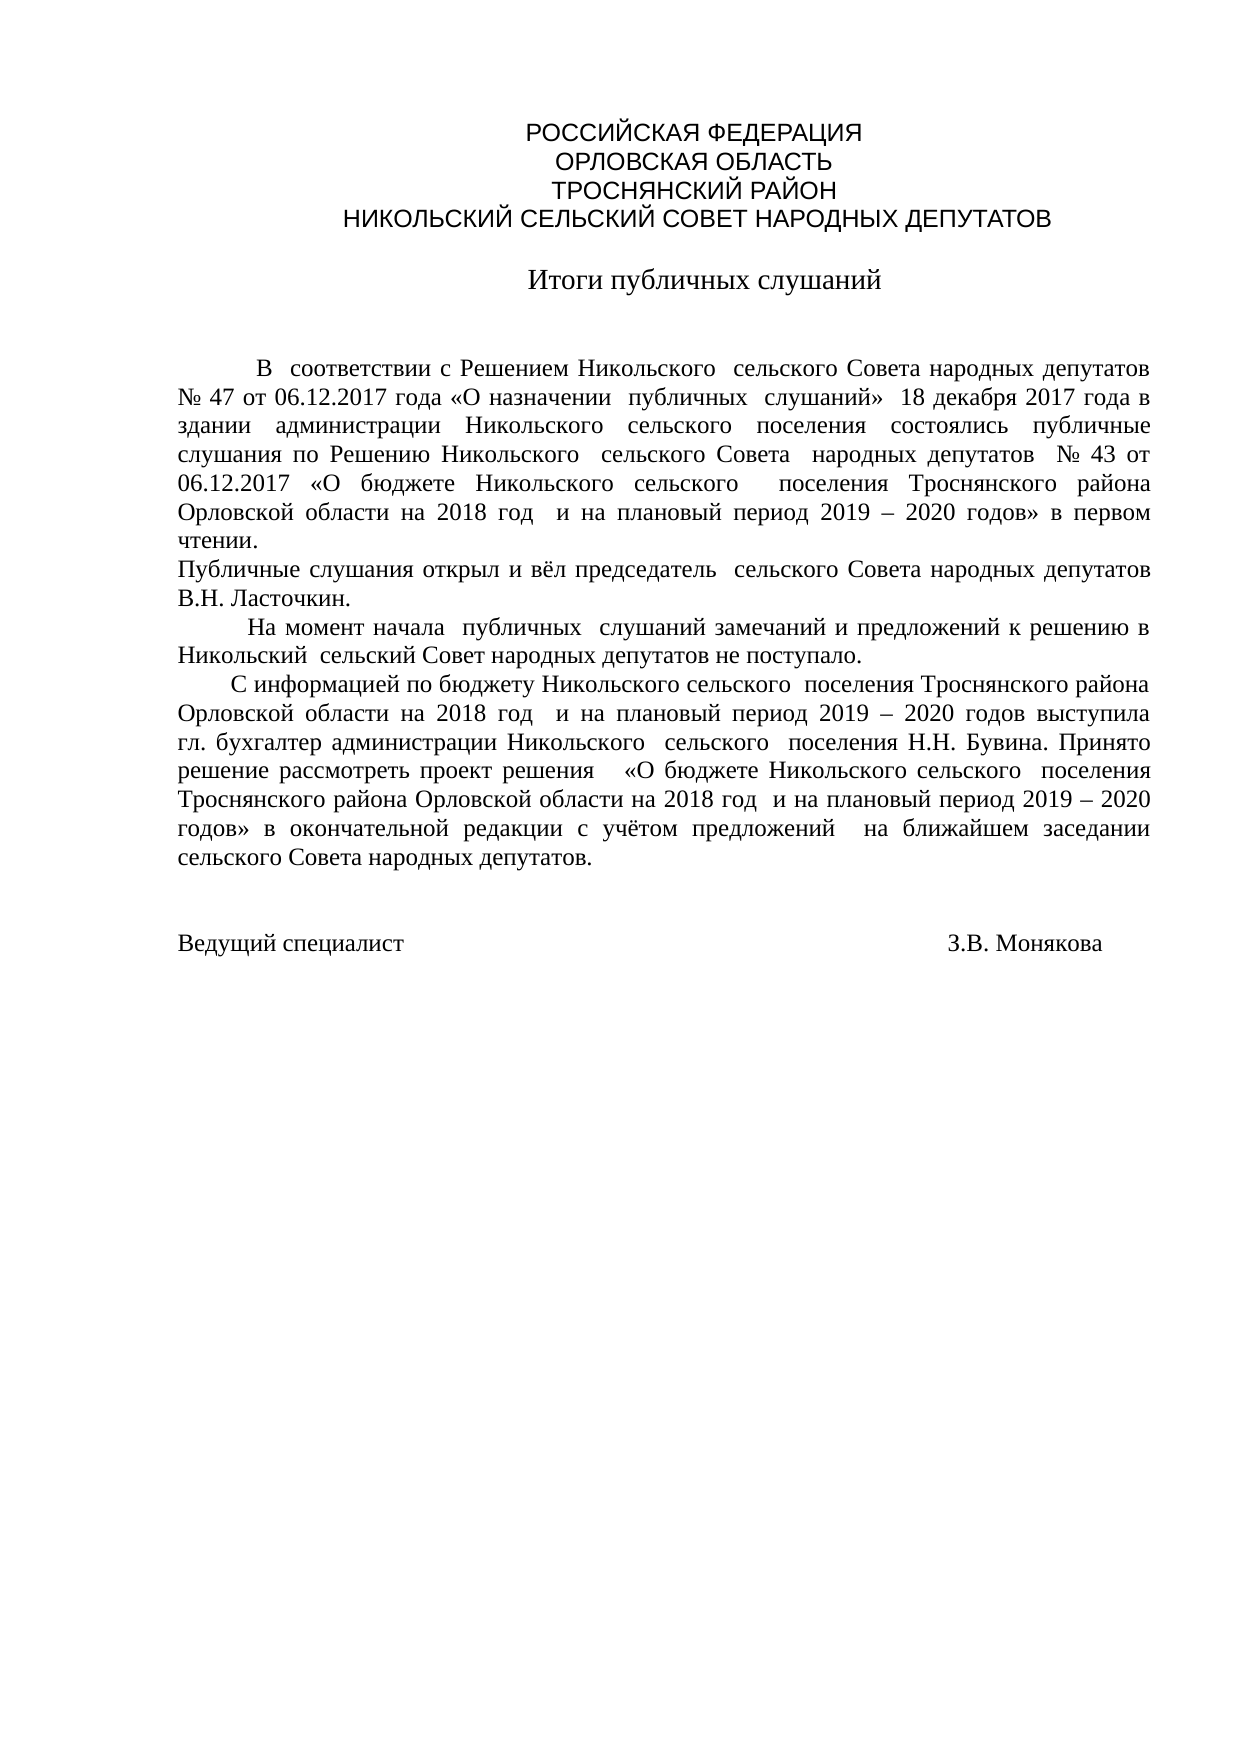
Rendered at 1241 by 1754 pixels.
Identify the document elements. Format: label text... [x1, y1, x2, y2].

subtitle РОССИЙСКАЯ ФЕДЕРАЦИЯ [177, 118, 1152, 147]
subtitle ОРЛОВСКАЯ ОБЛАСТЬ [177, 147, 1152, 176]
subtitle НИКОЛЬСКИЙ СЕЛЬСКИЙ СОВЕТ НАРОДНЫХ ДЕПУТАТОВ [177, 204, 1152, 233]
text Ведущий специалист З.В. Монякова [177, 928, 1152, 957]
text В соответствии с Решением Никольского сельского Совета народных депутатов № 47 от 06.12.2017 года «О назначении публичных слушаний» 18 декабря 2017 года в здании администрации Никольского сельского поселения состоялись публичные слушания по Решению Никольского сельского Совета народных депутатов № 43 от 06.12.2017 «О бюджете Никольского сельского поселения Троснянского района Орловской области на 2018 год и на плановый период 2019 – 2020 годов» в первом чтении. [177, 353, 1152, 554]
subtitle ТРОСНЯНСКИЙ РАЙОН [177, 176, 1152, 204]
text Публичные слушания открыл и вёл председатель сельского Совета народных депутатов В.Н. Ласточкин. [177, 554, 1152, 612]
text Итоги публичных слушаний [177, 262, 1152, 295]
text На момент начала публичных слушаний замечаний и предложений к решению в Никольский сельский Совет народных депутатов не поступало. [177, 612, 1152, 669]
text С информацией по бюджету Никольского сельского поселения Троснянского района Орловской области на 2018 год и на плановый период 2019 – 2020 годов выступила гл. бухгалтер администрации Никольского сельского поселения Н.Н. Бувина. Принято решение рассмотреть проект решения «О бюджете Никольского сельского поселения Троснянского района Орловской области на 2018 год и на плановый период 2019 – 2020 годов» в окончательной редакции с учётом предложений на ближайшем заседании сельского Совета народных депутатов. [177, 669, 1152, 870]
